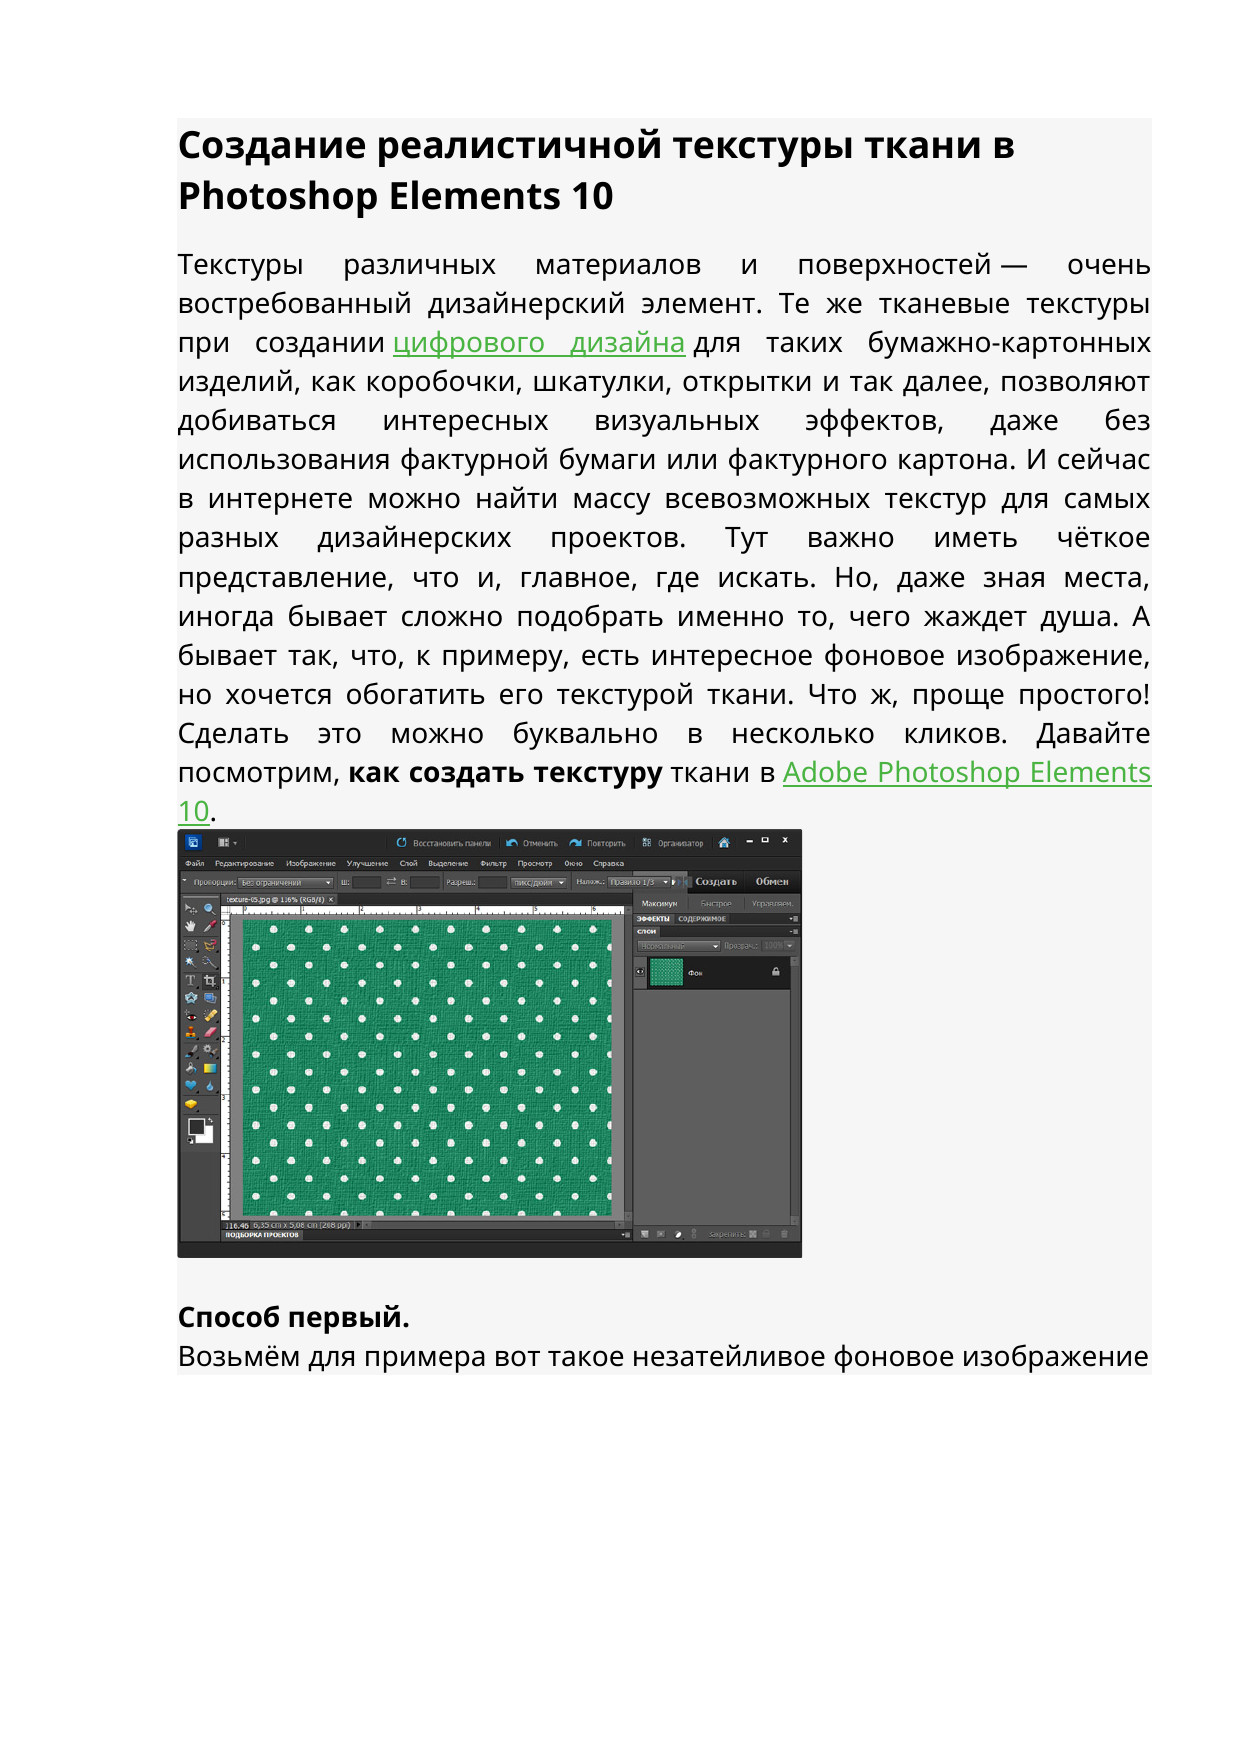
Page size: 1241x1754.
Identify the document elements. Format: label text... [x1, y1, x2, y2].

text Создание реалистичной текстуры ткани в Photoshop Elements 10 [177, 118, 1152, 220]
picture [177, 829, 803, 1258]
text Текстуры различных материалов и поверхностей — очень востребованный дизайнерский элемент. Те же тканевые текстуры при создании цифрового дизайна для таких бумажно-картонных изделий, как коробочки, шкатулки, открытки и так далее, позволяют добиваться интересных визуальных эффектов, даже без использования фактурной бумаги или фактурного картона. И сейчас в интернете можно найти массу всевозможных текстур для самых разных дизайнерских проектов. Тут важно иметь чёткое представление, что и, главное, где искать. Но, даже зная места, иногда бывает сложно подобрать именно то, чего жаждет душа. А бывает так, что, к примеру, есть интересное фоновое изображение, но хочется обогатить его текстурой ткани. Что ж, проще простого! Сделать это можно буквально в несколько кликов. Давайте посмотрим, как создать текстуру ткани в Adobe Photoshop Elements 10. [177, 244, 1152, 829]
text Возьмём для примера вот такое незатейливое фоновое изображение [177, 1336, 1152, 1375]
text Способ первый. [177, 1297, 1152, 1336]
